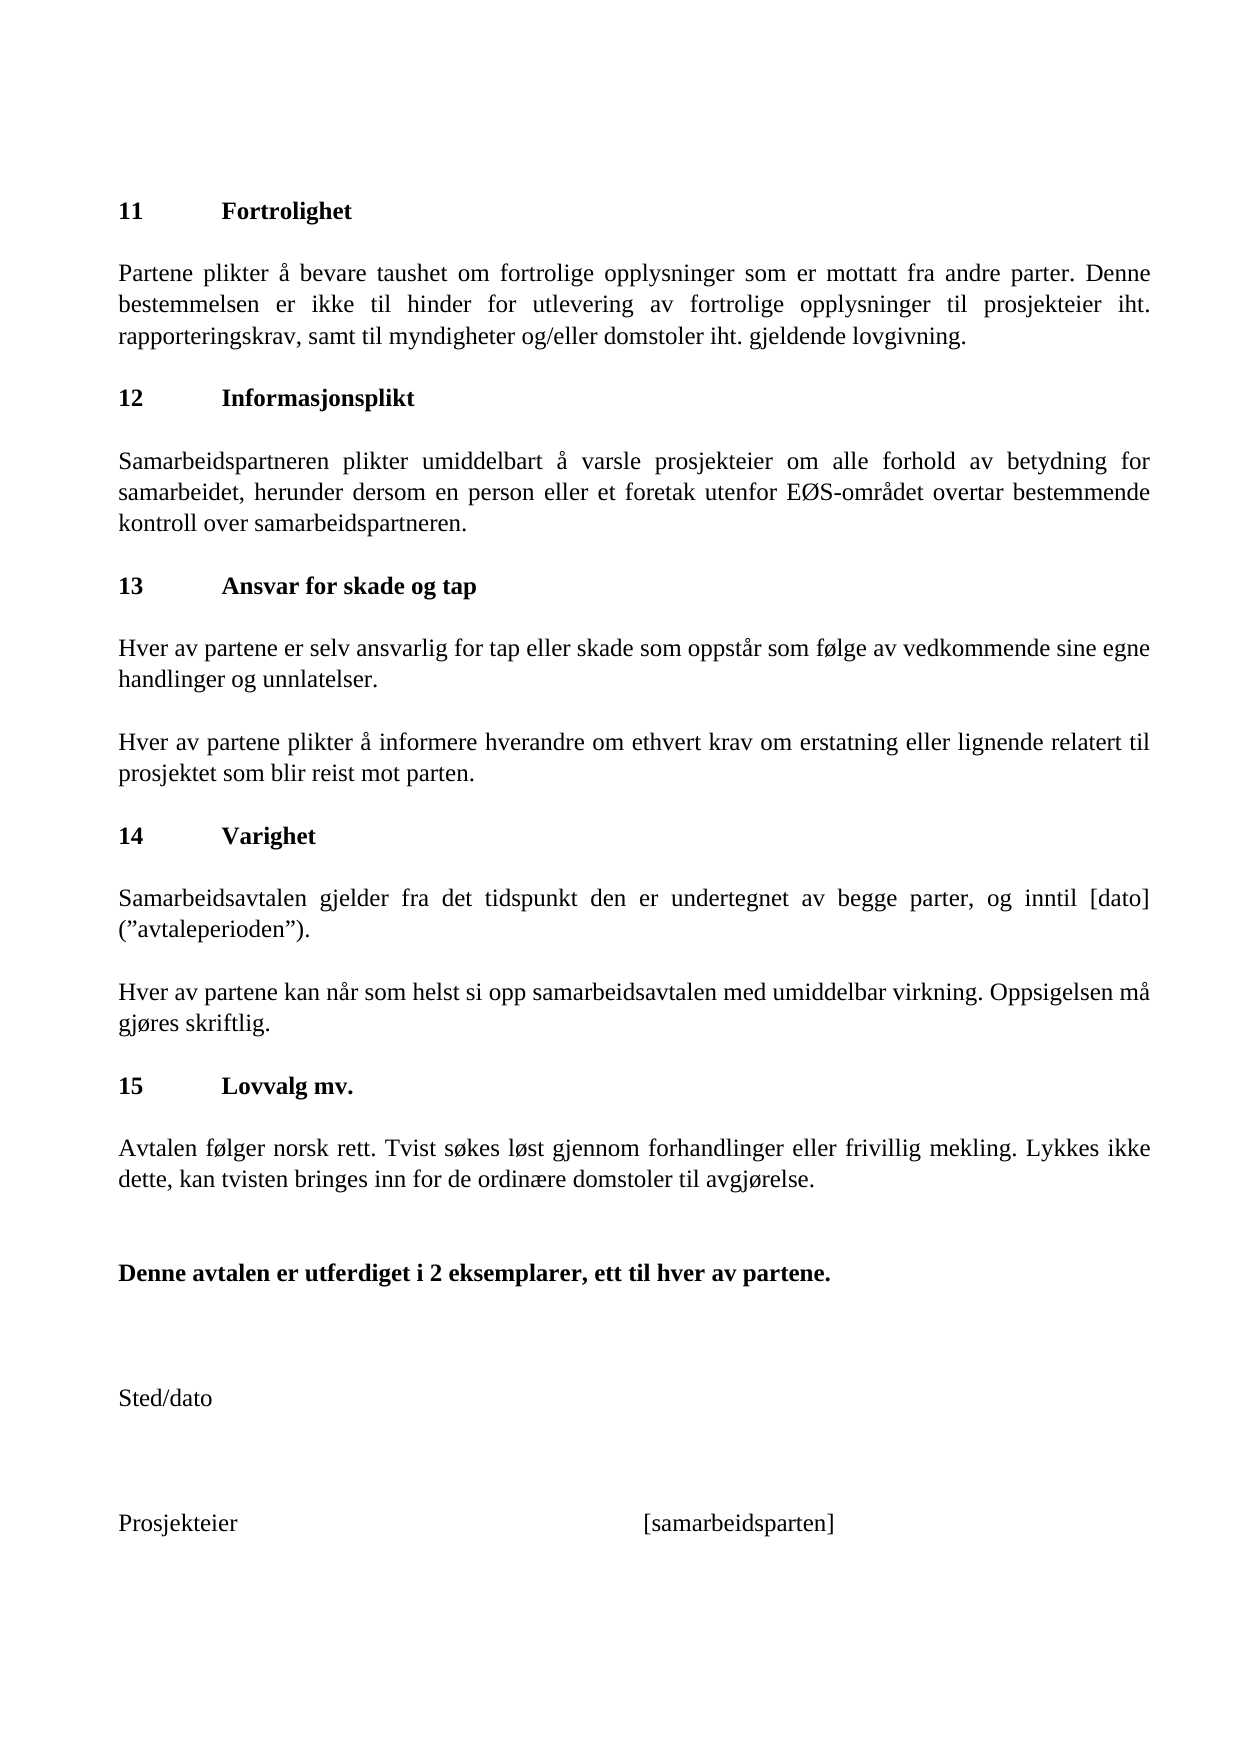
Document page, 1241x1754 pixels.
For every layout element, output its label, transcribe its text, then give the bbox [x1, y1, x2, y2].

text Samarbeidspartneren plikter umiddelbart å varsle prosjekteier om alle forhold av betydning for samarbeidet, herunder dersom en person eller et foretak utenfor EØS-området overtar bestemmende kontroll over samarbeidspartneren. [118, 444, 1152, 538]
text Sted/dato [118, 1382, 1152, 1413]
text 15 Lovvalg mv. [118, 1069, 1152, 1100]
text Hver av partene er selv ansvarlig for tap eller skade som oppstår som følge av vedkommende sine egne handlinger og unnlatelser. [118, 632, 1152, 694]
text Hver av partene plikter å informere hverandre om ethvert krav om erstatning eller lignende relatert til prosjektet som blir reist mot parten. [118, 725, 1152, 788]
text Avtalen følger norsk rett. Tvist søkes løst gjennom forhandlinger eller frivillig mekling. Lykkes ikke dette, kan tvisten bringes inn for de ordinære domstoler til avgjørelse. [118, 1132, 1152, 1194]
text Samarbeidsavtalen gjelder fra det tidspunkt den er undertegnet av begge parter, og inntil [dato] (”avtaleperioden”). [118, 882, 1152, 944]
text 13 Ansvar for skade og tap [118, 569, 1152, 600]
text Partene plikter å bevare taushet om fortrolige opplysninger som er mottatt fra andre parter. Denne bestemmelsen er ikke til hinder for utlevering av fortrolige opplysninger til prosjekteier iht. rapporteringskrav, samt til myndigheter og/eller domstoler iht. gjeldende lovgivning. [118, 257, 1152, 350]
text 12 Informasjonsplikt [118, 382, 1152, 413]
text Prosjekteier [samarbeidsparten] [118, 1507, 1152, 1538]
text 11 Fortrolighet [118, 194, 1152, 225]
text 14 Varighet [118, 819, 1152, 850]
text Hver av partene kan når som helst si opp samarbeidsavtalen med umiddelbar virkning. Oppsigelsen må gjøres skriftlig. [118, 975, 1152, 1038]
text Denne avtalen er utferdiget i 2 eksemplarer, ett til hver av partene. [118, 1257, 1152, 1288]
